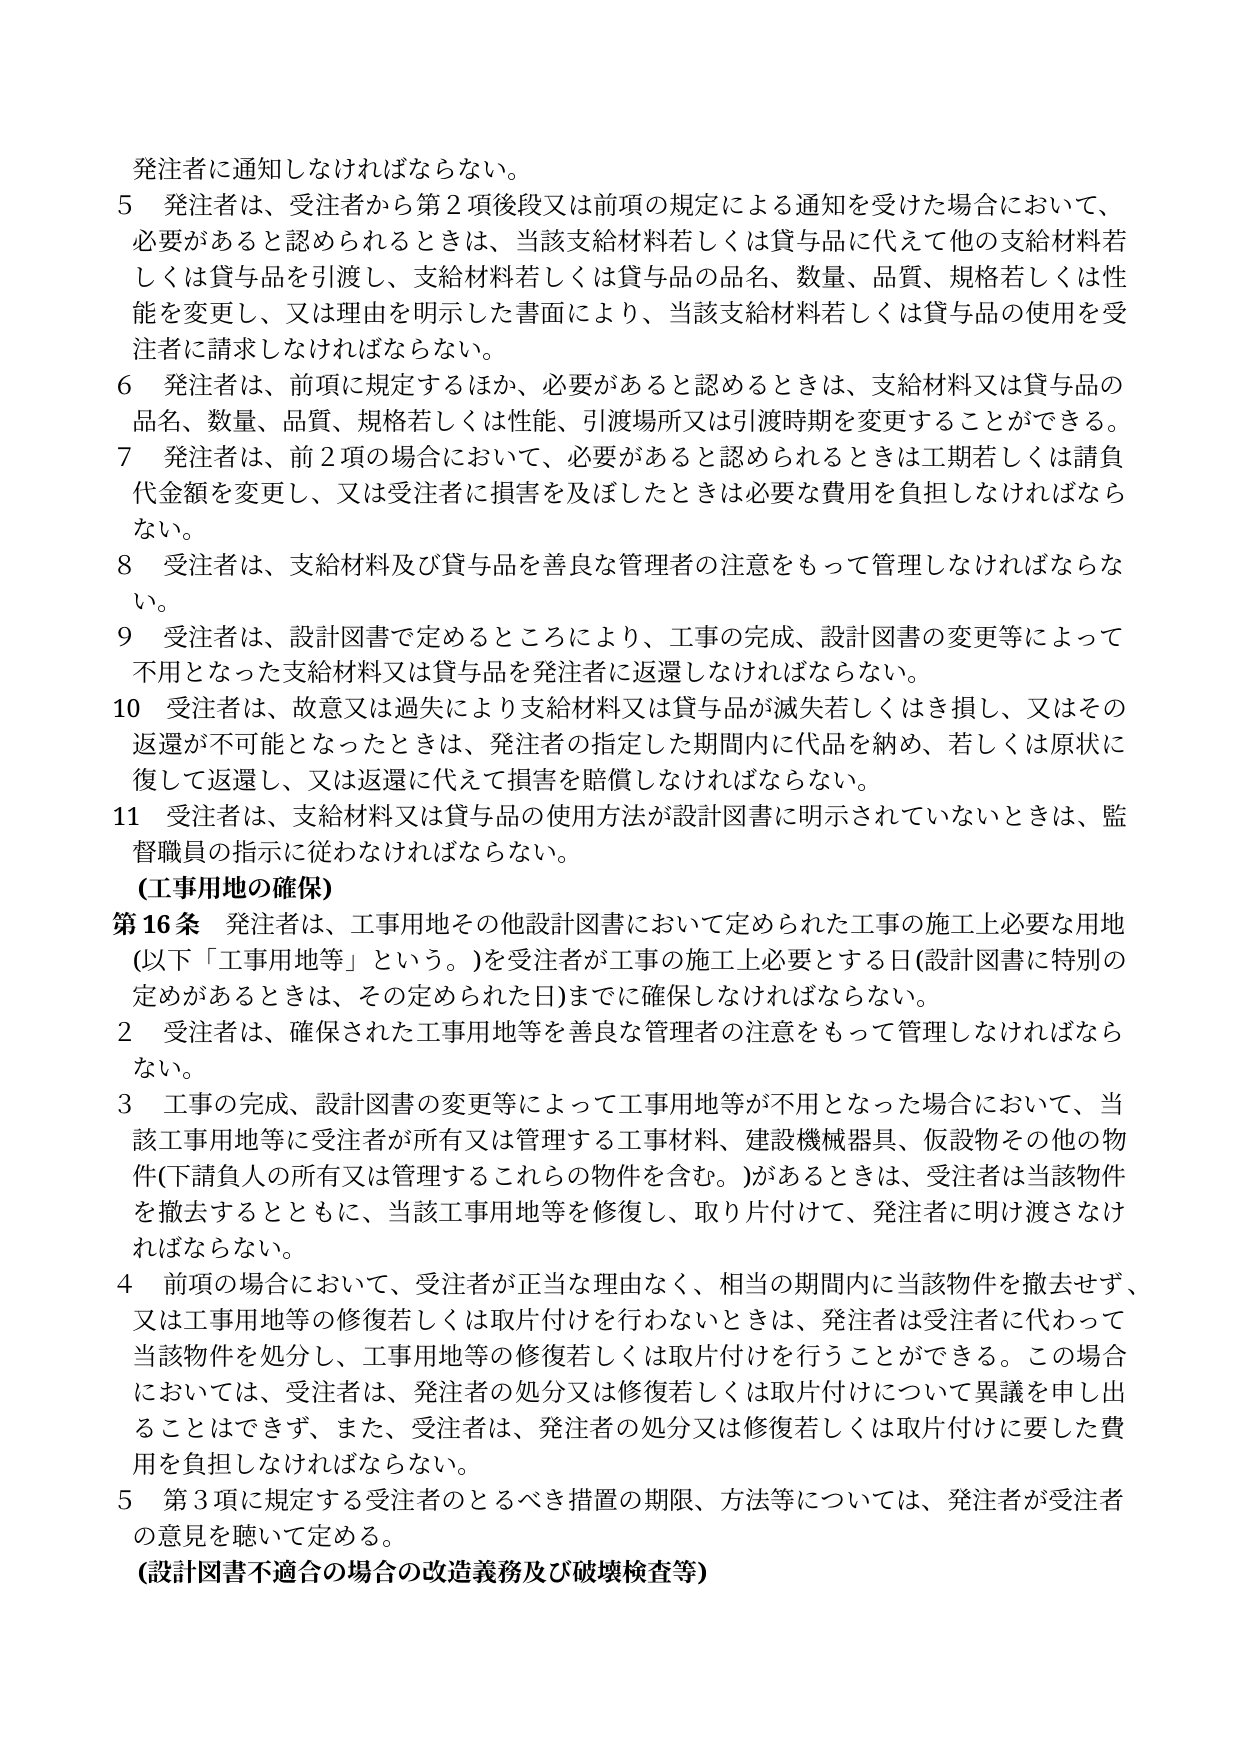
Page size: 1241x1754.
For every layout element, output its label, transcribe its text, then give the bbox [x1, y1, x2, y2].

text (設計図書不適合の場合の改造義務及び破壊検査等) [112, 1552, 1128, 1588]
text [112, 150, 1128, 186]
text ４ 前項の場合において、受注者が正当な理由なく、相当の期間内に当該物件を撤去せず、又は工事用地等の修復若しくは取片付けを行わないときは、発注者は受注者に代わって当該物件を処分し、工事用地等の修復若しくは取片付けを行うことができる。この場合においては、受注者は、発注者の処分又は修復若しくは取片付けについて異議を申し出ることはできず、また、受注者は、発注者の処分又は修復若しくは取片付けに要した費用を負担しなければならない。 [112, 1265, 1128, 1480]
text ５ 第３項に規定する受注者のとるべき措置の期限、方法等については、発注者が受注者の意見を聴いて定める。 [112, 1480, 1128, 1552]
text ２ 受注者は、確保された工事用地等を善良な管理者の注意をもって管理しなければならない。 [112, 1013, 1128, 1085]
text ６ 発注者は、前項に規定するほか、必要があると認めるときは、支給材料又は貸与品の品名、数量、品質、規格若しくは性能、引渡場所又は引渡時期を変更することができる。 [112, 366, 1128, 437]
text ３ 工事の完成、設計図書の変更等によって工事用地等が不用となった場合において、当該工事用地等に受注者が所有又は管理する工事材料、建設機械器具、仮設物その他の物件(下請負人の所有又は管理するこれらの物件を含む。)があるときは、受注者は当該物件を撤去するとともに、当該工事用地等を修復し、取り片付けて、発注者に明け渡さなければならない。 [112, 1085, 1128, 1265]
text ５ 発注者は、受注者から第２項後段又は前項の規定による通知を受けた場合において、必要があると認められるときは、当該支給材料若しくは貸与品に代えて他の支給材料若しくは貸与品を引渡し、支給材料若しくは貸与品の品名、数量、品質、規格若しくは性能を変更し、又は理由を明示した書面により、当該支給材料若しくは貸与品の使用を受注者に請求しなければならない。 [112, 186, 1128, 366]
text (工事用地の確保) [112, 869, 1128, 905]
text ７ 発注者は、前２項の場合において、必要があると認められるときは工期若しくは請負代金額を変更し、又は受注者に損害を及ぼしたときは必要な費用を負担しなければならない。 [112, 437, 1128, 545]
text ９ 受注者は、設計図書で定めるところにより、工事の完成、設計図書の変更等によって不用となった支給材料又は貸与品を発注者に返還しなければならない。 [112, 617, 1128, 689]
text 11 受注者は、支給材料又は貸与品の使用方法が設計図書に明示されていないときは、監督職員の指示に従わなければならない。 [112, 797, 1128, 869]
text 10 受注者は、故意又は過失により支給材料又は貸与品が滅失若しくはき損し、又はその返還が不可能となったときは、発注者の指定した期間内に代品を納め、若しくは原状に復して返還し、又は返還に代えて損害を賠償しなければならない。 [112, 689, 1128, 797]
text 第16条 発注者は、工事用地その他設計図書において定められた工事の施工上必要な用地(以下「工事用地等」という。)を受注者が工事の施工上必要とする日(設計図書に特別の定めがあるときは、その定められた日)までに確保しなければならない。 [112, 905, 1128, 1013]
text ８ 受注者は、支給材料及び貸与品を善良な管理者の注意をもって管理しなければならない。 [112, 545, 1128, 617]
